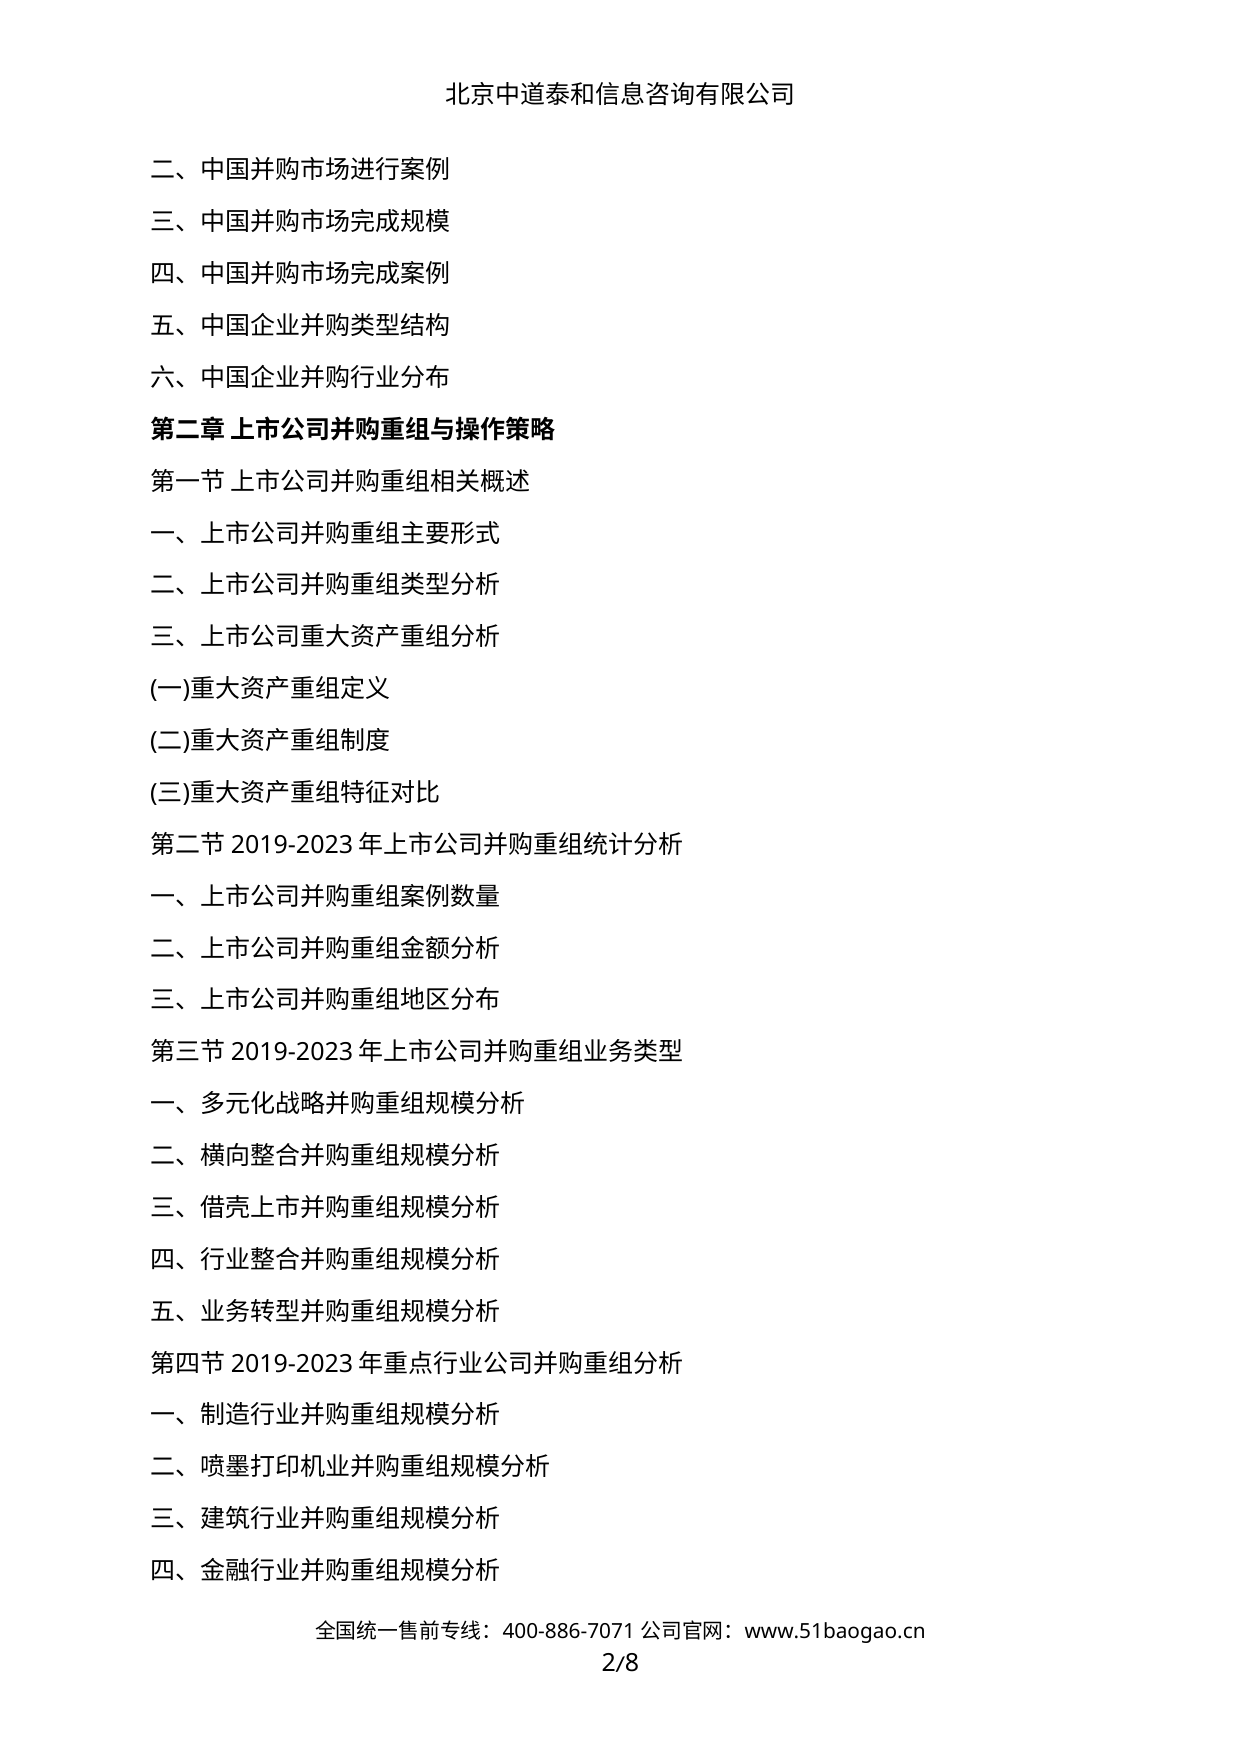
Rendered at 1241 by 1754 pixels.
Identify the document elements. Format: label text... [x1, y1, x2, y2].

text 二、横向整合并购重组规模分析 [150, 1136, 1090, 1172]
text 第二节 2019-2023年上市公司并购重组统计分析 [150, 824, 1090, 861]
text 五、中国企业并购类型结构 [150, 306, 1090, 342]
text 第四节 2019-2023年重点行业公司并购重组分析 [150, 1343, 1090, 1379]
text 五、业务转型并购重组规模分析 [150, 1291, 1090, 1327]
text 第一节 上市公司并购重组相关概述 [150, 461, 1090, 497]
text 一、制造行业并购重组规模分析 [150, 1395, 1090, 1431]
text 一、上市公司并购重组案例数量 [150, 876, 1090, 912]
text 三、建筑行业并购重组规模分析 [150, 1499, 1090, 1535]
text 第三节 2019-2023年上市公司并购重组业务类型 [150, 1032, 1090, 1068]
text (三)重大资产重组特征对比 [150, 772, 1090, 809]
text 一、上市公司并购重组主要形式 [150, 513, 1090, 549]
text 四、金融行业并购重组规模分析 [150, 1551, 1090, 1587]
text 第二章 上市公司并购重组与操作策略 [150, 409, 1090, 446]
text 一、多元化战略并购重组规模分析 [150, 1084, 1090, 1120]
text 三、中国并购市场完成规模 [150, 202, 1090, 238]
text 六、中国企业并购行业分布 [150, 357, 1090, 394]
text 三、上市公司并购重组地区分布 [150, 980, 1090, 1016]
text 四、中国并购市场完成案例 [150, 254, 1090, 290]
text (一)重大资产重组定义 [150, 669, 1090, 705]
text 二、中国并购市场进行案例 [150, 150, 1090, 186]
text 三、上市公司重大资产重组分析 [150, 617, 1090, 653]
text 二、上市公司并购重组类型分析 [150, 565, 1090, 601]
text 三、借壳上市并购重组规模分析 [150, 1187, 1090, 1224]
text 二、喷墨打印机业并购重组规模分析 [150, 1447, 1090, 1483]
text 二、上市公司并购重组金额分析 [150, 928, 1090, 964]
text (二)重大资产重组制度 [150, 721, 1090, 757]
text 四、行业整合并购重组规模分析 [150, 1239, 1090, 1276]
